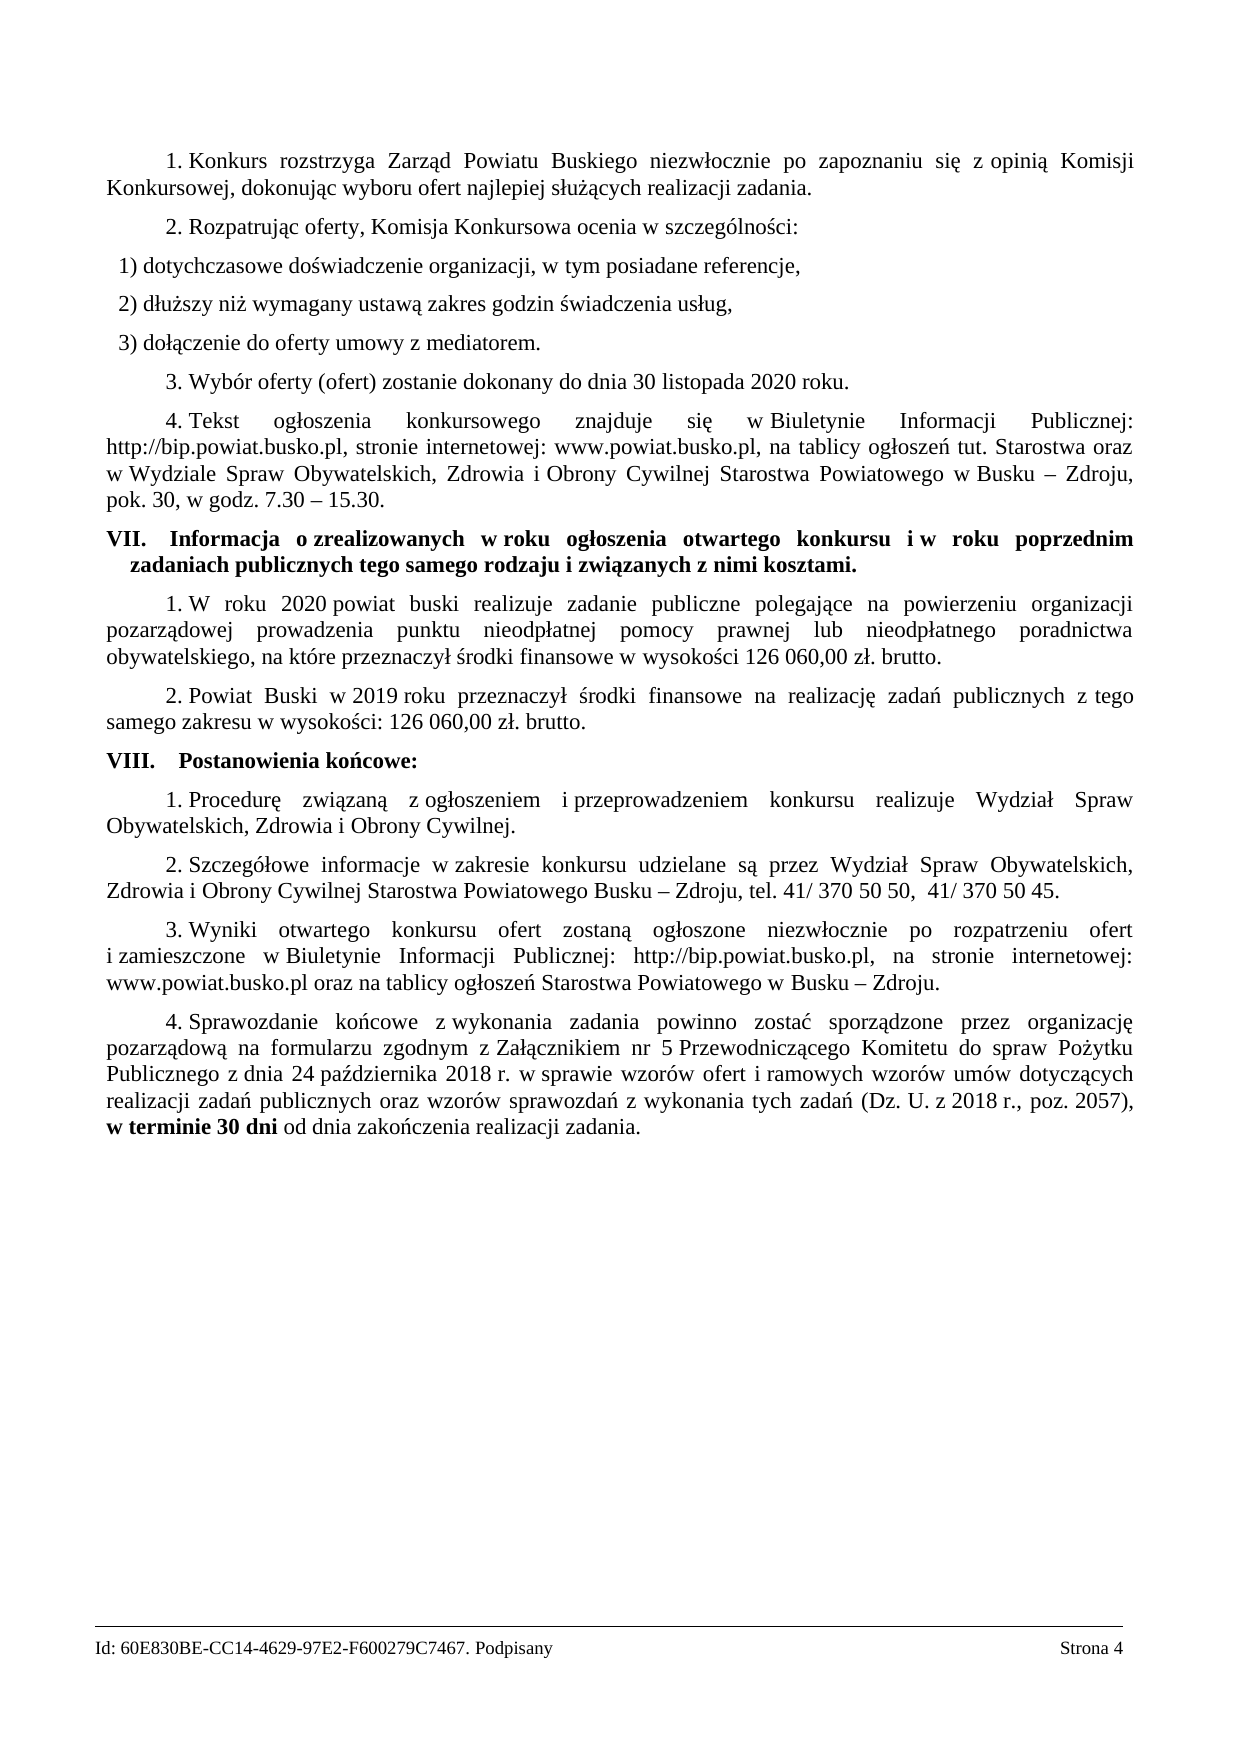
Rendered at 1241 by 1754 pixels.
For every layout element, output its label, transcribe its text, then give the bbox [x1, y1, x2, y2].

text 4. Sprawozdanie końcowe z wykonania zadania powinno zostać sporządzone przez organizację pozarządową na formularzu zgodnym z Załącznikiem nr 5 Przewodniczącego Komitetu do spraw Pożytku Publicznego z dnia 24 października 2018 r. w sprawie wzorów ofert i ramowych wzorów umów dotyczących realizacji zadań publicznych oraz wzorów sprawozdań z wykonania tych zadań (Dz. U. z 2018 r., poz. 2057), w terminie 30 dni od dnia zakończenia realizacji zadania. [106, 1008, 1134, 1139]
text 2. Rozpatrując oferty, Komisja Konkursowa ocenia w szczególności: [106, 213, 1134, 239]
text 2) dłuższy niż wymagany ustawą zakres godzin świadczenia usług, [118, 291, 1134, 317]
text 3. Wybór oferty (ofert) zostanie dokonany do dnia 30 listopada 2020 roku. [106, 368, 1134, 394]
text 2. Szczegółowe informacje w zakresie konkursu udzielane są przez Wydział Spraw Obywatelskich, Zdrowia i Obrony Cywilnej Starostwa Powiatowego Busku – Zdroju, tel. 41/ 370 50 50, 41/ 370 50 45. [106, 851, 1134, 904]
text 4. Tekst ogłoszenia konkursowego znajduje się w Biuletynie Informacji Publicznej: http://bip.powiat.busko.pl, stronie internetowej: www.powiat.busko.pl, na tablicy ogłoszeń tut. Starostwa oraz w Wydziale Spraw Obywatelskich, Zdrowia i Obrony Cywilnej Starostwa Powiatowego w Busku – Zdroju, pok. 30, w godz. 7.30 – 15.30. [106, 407, 1134, 512]
text 3. Wyniki otwartego konkursu ofert zostaną ogłoszone niezwłocznie po rozpatrzeniu ofert i zamieszczone w Biuletynie Informacji Publicznej: http://bip.powiat.busko.pl, na stronie internetowej: www.powiat.busko.pl oraz na tablicy ogłoszeń Starostwa Powiatowego w Busku – Zdroju. [106, 916, 1134, 995]
text VIII. Postanowienia końcowe: [106, 747, 1134, 773]
text 1) dotychczasowe doświadczenie organizacji, w tym posiadane referencje, [118, 252, 1134, 278]
text 1. W roku 2020 powiat buski realizuje zadanie publiczne polegające na powierzeniu organizacji pozarządowej prowadzenia punktu nieodpłatnej pomocy prawnej lub nieodpłatnego poradnictwa obywatelskiego, na które przeznaczył środki finansowe w wysokości 126 060,00 zł. brutto. [106, 590, 1134, 669]
text 1. Konkurs rozstrzyga Zarząd Powiatu Buskiego niezwłocznie po zapoznaniu się z opinią Komisji Konkursowej, dokonując wyboru ofert najlepiej służących realizacji zadania. [106, 148, 1134, 200]
text 3) dołączenie do oferty umowy z mediatorem. [118, 329, 1134, 356]
text 1. Procedurę związaną z ogłoszeniem i przeprowadzeniem konkursu realizuje Wydział Spraw Obywatelskich, Zdrowia i Obrony Cywilnej. [106, 786, 1134, 838]
text 2. Powiat Buski w 2019 roku przeznaczył środki finansowe na realizację zadań publicznych z tego samego zakresu w wysokości: 126 060,00 zł. brutto. [106, 682, 1134, 734]
text VII. Informacja o zrealizowanych w roku ogłoszenia otwartego konkursu i w roku poprzednim zadaniach publicznych tego samego rodzaju i związanych z nimi kosztami. [106, 525, 1134, 578]
